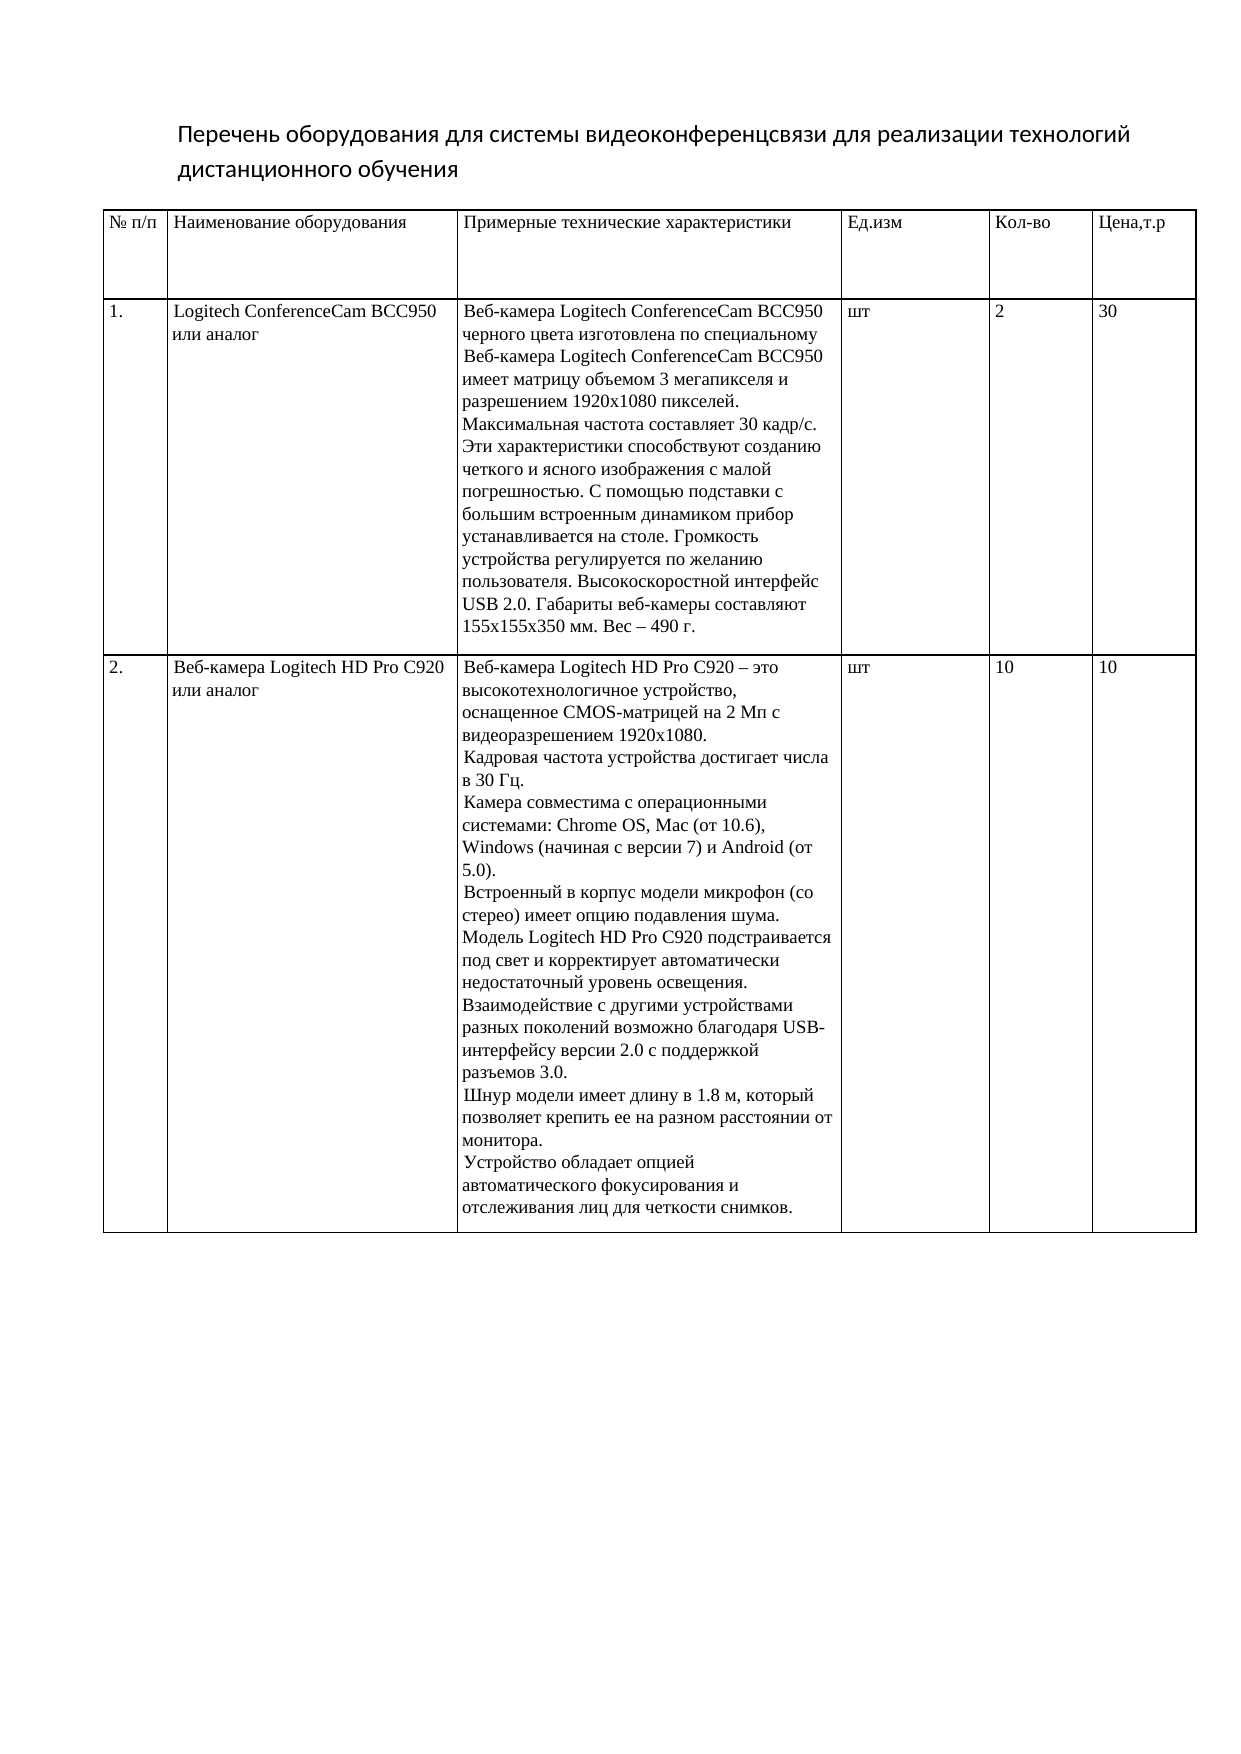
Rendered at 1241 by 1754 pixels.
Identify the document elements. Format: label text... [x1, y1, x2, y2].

table_cell 10 [1093, 656, 1195, 1231]
table_cell шт [842, 656, 989, 1231]
table_header № п/п [104, 211, 167, 298]
table_cell Веб-камера Logitech HD Pro C920 или аналог [168, 656, 457, 1231]
table_cell 1. [104, 300, 167, 654]
table_header Примерные технические характеристики [458, 211, 841, 298]
table_header Кол-во [990, 211, 1092, 298]
table_header Наименование оборудования [168, 211, 457, 298]
table_cell 30 [1093, 300, 1195, 654]
table_cell Веб-камера Logitech ConferenceCam BСС950 черного цвета изготовлена по специальному Веб-камера Logitech ConferenceCam BСС950 имеет матрицу объемом 3 мегапикселя и разрешением 1920х1080 пикселей. Максимальная частота составляет 30 кадр/с. Эти характеристики способствуют созданию четкого и ясного изображения с малой погрешностью. С помощью подставки с большим встроенным динамиком прибор устанавливается на столе. Громкость устройства регулируется по желанию пользователя. Высокоскоростной интерфейс USB 2.0. Габариты веб-камеры составляют 155х155х350 мм. Вес – 490 г. [458, 300, 841, 654]
table_header Ед.изм [842, 211, 989, 298]
table_cell 2 [990, 300, 1092, 654]
table_cell 10 [990, 656, 1092, 1231]
table_cell 2. [104, 656, 167, 1231]
table_cell Logitech ConferenceCam BСС950 или аналог [168, 300, 457, 654]
table_cell шт [842, 300, 989, 654]
table_header Цена,т.р [1093, 211, 1195, 298]
table_cell Веб-камера Logitech HD Pro C920 – это высокотехнологичное устройство, оснащенное CMOS-матрицей на 2 Мп с видеоразрешением 1920х1080. Кадровая частота устройства достигает числа в 30 Гц. Камера совместима с операционными системами: Chrome OS, Mac (от 10.6), Windows (начиная с версии 7) и Android (от 5.0). Встроенный в корпус модели микрофон (со стерео) имеет опцию подавления шума. Модель Logitech HD Pro C920 подстраивается под свет и корректирует автоматически недостаточный уровень освещения. Взаимодействие с другими устройствами разных поколений возможно благодаря USB-интерфейсу версии 2.0 с поддержкой разъемов 3.0. Шнур модели имеет длину в 1.8 м, который позволяет крепить ее на разном расстоянии от монитора. Устройство обладает опцией автоматического фокусирования и отслеживания лиц для четкости снимков. [458, 656, 841, 1231]
text Перечень оборудования для системы видеоконференцсвязи для реализации технологий дистанционного обучения [177, 118, 1152, 184]
